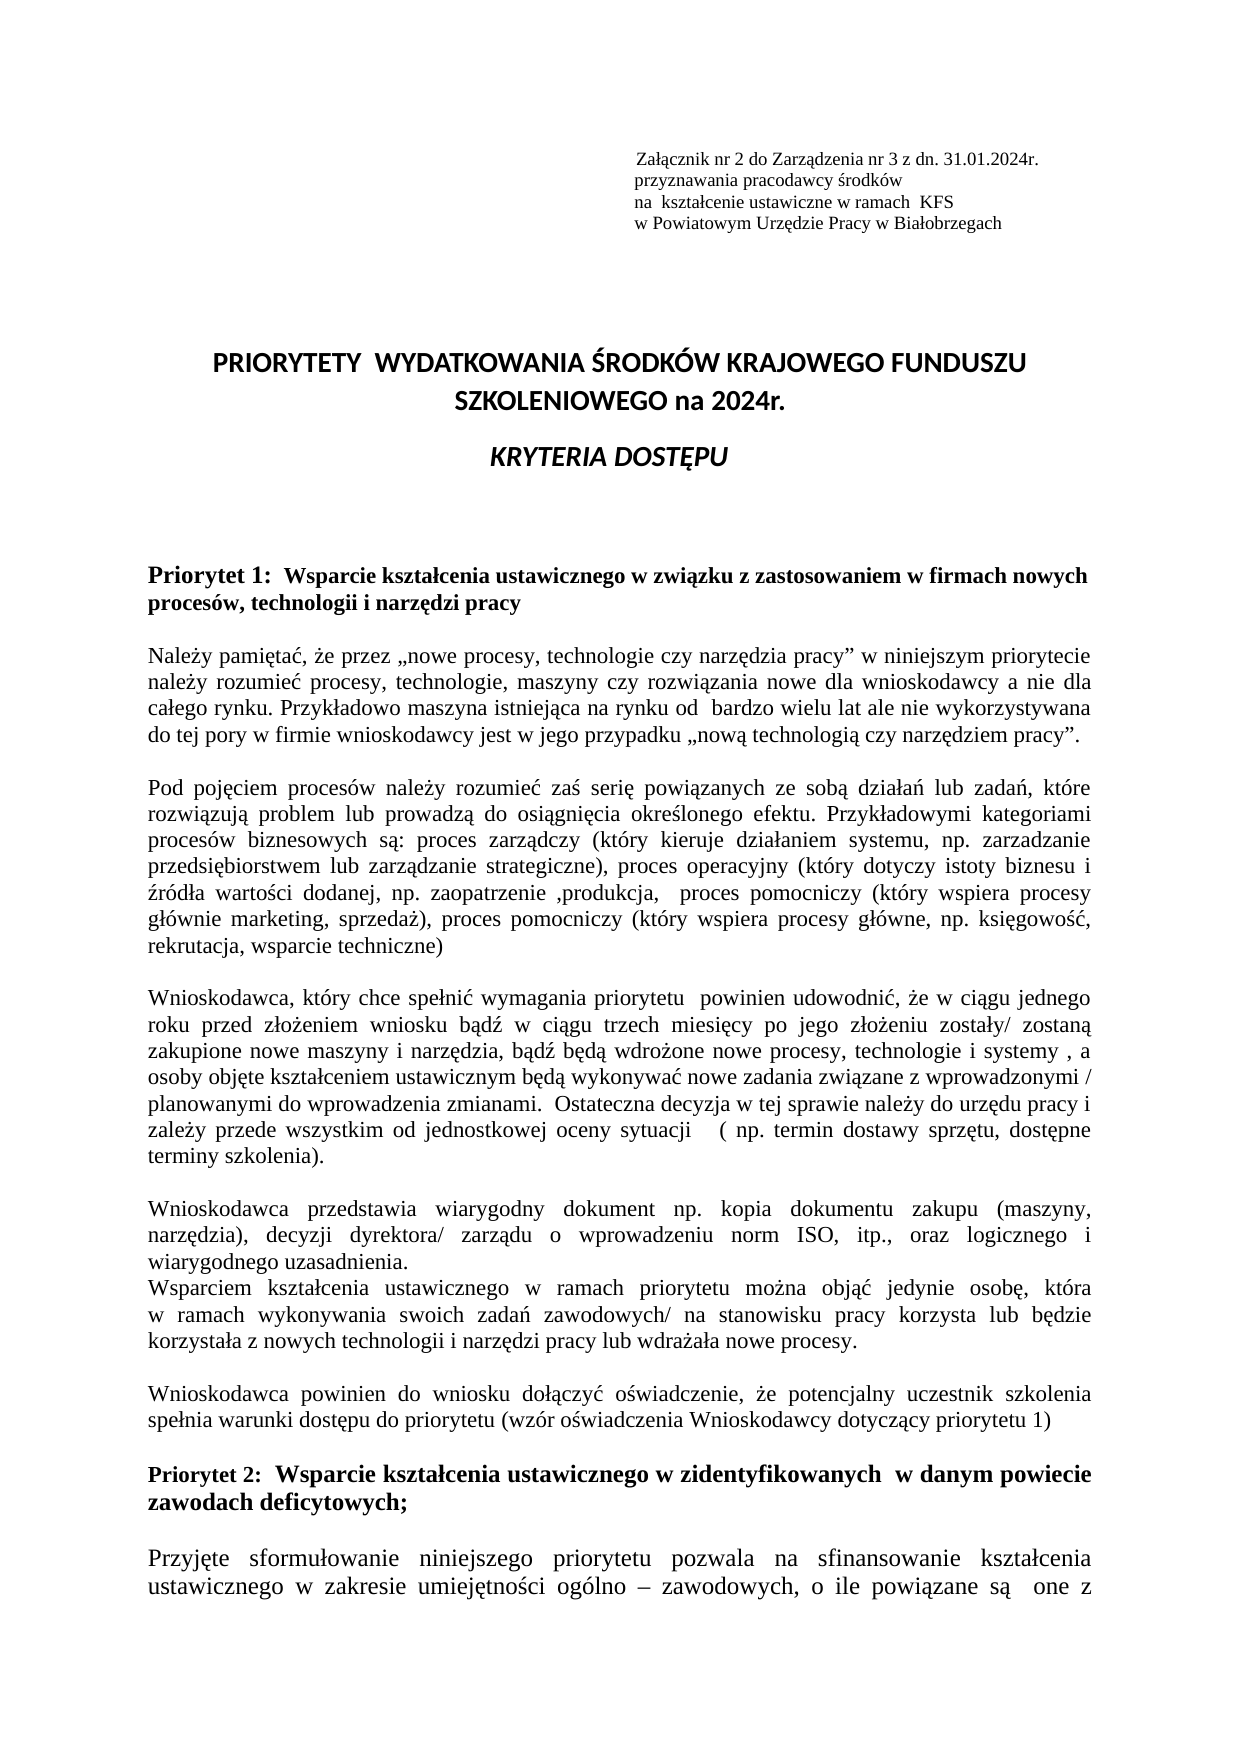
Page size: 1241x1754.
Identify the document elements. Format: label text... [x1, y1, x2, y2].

text Priorytet 1: Wsparcie kształcenia ustawicznego w związku z zastosowaniem w firmach nowych procesów, technologii i narzędzi pracy [148, 560, 1093, 615]
text przyznawania pracodawcy środków [148, 169, 1093, 191]
text Wsparciem kształcenia ustawicznego w ramach priorytetu można objąć jedynie osobę, która w ramach wykonywania swoich zadań zawodowych/ na stanowisku pracy korzysta lub będzie korzystała z nowych technologii i narzędzi pracy lub wdrażała nowe procesy. [148, 1274, 1093, 1353]
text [148, 1543, 1093, 1600]
text Należy pamiętać, że przez „nowe procesy, technologie czy narzędzia pracy” w niniejszym priorytecie należy rozumieć procesy, technologie, maszyny czy rozwiązania nowe dla wnioskodawcy a nie dla całego rynku. Przykładowo maszyna istniejąca na rynku od bardzo wielu lat ale nie wykorzystywana do tej pory w firmie wnioskodawcy jest w jego przypadku „nową technologią czy narzędziem pracy”. [148, 642, 1093, 747]
text Wnioskodawca przedstawia wiarygodny dokument np. kopia dokumentu zakupu (maszyny, narzędzia), decyzji dyrektora/ zarządu o wprowadzeniu norm ISO, itp., oraz logicznego i wiarygodnego uzasadnienia. [148, 1195, 1093, 1274]
text Wnioskodawca, który chce spełnić wymagania priorytetu powinien udowodnić, że w ciągu jednego roku przed złożeniem wniosku bądź w ciągu trzech miesięcy po jego złożeniu zostały/ zostaną zakupione nowe maszyny i narzędzia, bądź będą wdrożone nowe procesy, technologie i systemy , a osoby objęte kształceniem ustawicznym będą wykonywać nowe zadania związane z wprowadzonymi / planowanymi do wprowadzenia zmianami. Ostateczna decyzja w tej sprawie należy do urzędu pracy i zależy przede wszystkim od jednostkowej oceny sytuacji ( np. termin dostawy sprzętu, dostępne terminy szkolenia). [148, 984, 1093, 1169]
text na kształcenie ustawiczne w ramach KFS [148, 191, 1093, 212]
text Priorytet 2: Wsparcie kształcenia ustawicznego w zidentyfikowanych w danym powiecie zawodach deficytowych; [148, 1459, 1093, 1516]
text KRYTERIA DOSTĘPU [148, 438, 1093, 473]
text Wnioskodawca powinien do wniosku dołączyć oświadczenie, że potencjalny uczestnik szkolenia spełnia warunki dostępu do priorytetu (wzór oświadczenia Wnioskodawcy dotyczący priorytetu 1) [148, 1380, 1093, 1432]
text Załącznik nr 2 do Zarządzenia nr 3 z dn. 31.01.2024r. [148, 148, 1093, 169]
text PRIORYTETY WYDATKOWANIA ŚRODKÓW KRAJOWEGO FUNDUSZU SZKOLENIOWEGO na 2024r. [148, 344, 1093, 418]
text Pod pojęciem procesów należy rozumieć zaś serię powiązanych ze sobą działań lub zadań, które rozwiązują problem lub prowadzą do osiągnięcia określonego efektu. Przykładowymi kategoriami procesów biznesowych są: proces zarządczy (który kieruje działaniem systemu, np. zarzadzanie przedsiębiorstwem lub zarządzanie strategiczne), proces operacyjny (który dotyczy istoty biznesu i źródła wartości dodanej, np. zaopatrzenie ,produkcja, proces pomocniczy (który wspiera procesy głównie marketing, sprzedaż), proces pomocniczy (który wspiera procesy główne, np. księgowość, rekrutacja, wsparcie techniczne) [148, 773, 1093, 958]
text w Powiatowym Urzędzie Pracy w Białobrzegach [148, 212, 1093, 234]
